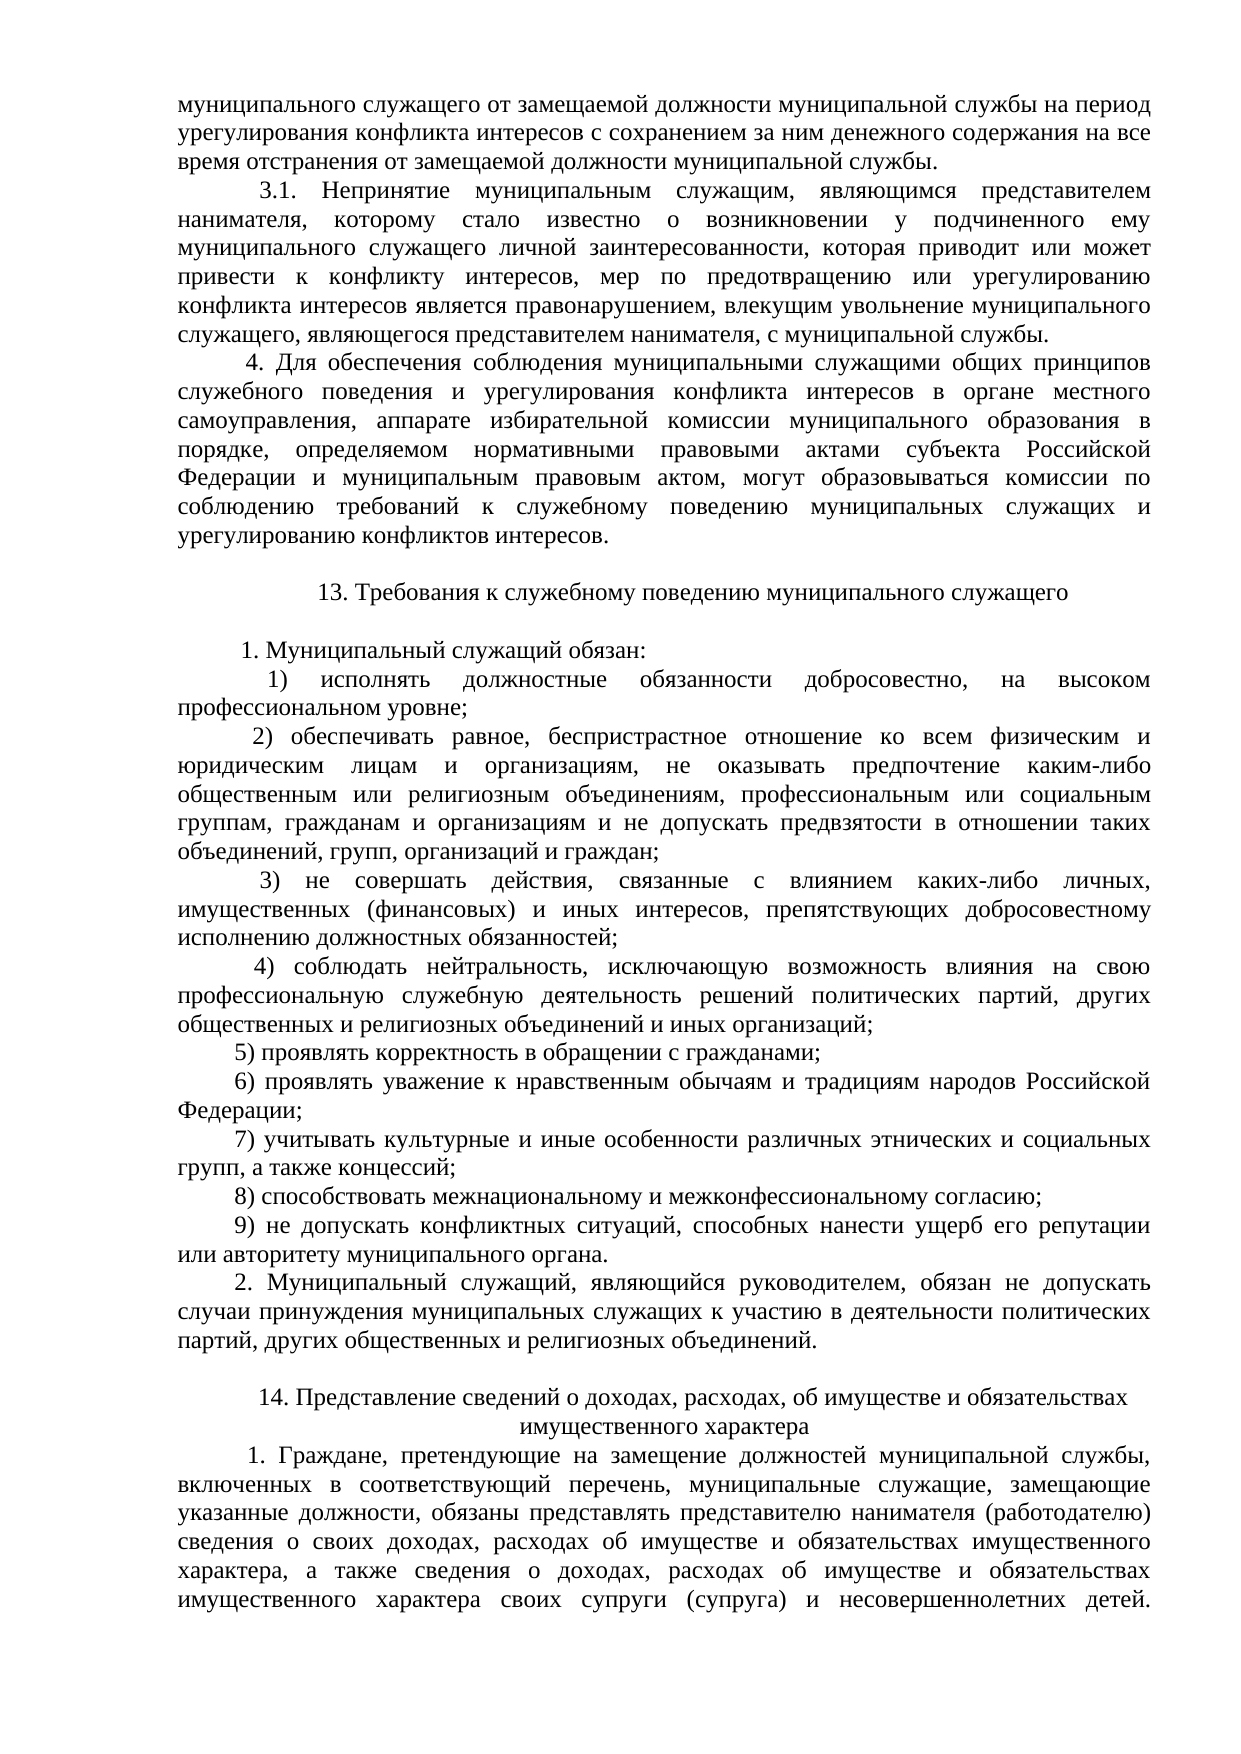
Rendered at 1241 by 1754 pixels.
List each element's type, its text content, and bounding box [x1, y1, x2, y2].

text 2. Муниципальный служащий, являющийся руководителем, обязан не допускать случаи принуждения муниципальных служащих к участию в деятельности политических партий, других общественных и религиозных объединений. [177, 1267, 1152, 1354]
text 7) учитывать культурные и иные особенности различных этнических и социальных групп, а также концессий; [177, 1124, 1152, 1181]
text 6) проявлять уважение к нравственным обычаям и традициям народов Российской Федерации; [177, 1066, 1152, 1124]
text 1. Муниципальный служащий обязан: [177, 635, 1152, 664]
text 3.1. Непринятие муниципальным служащим, являющимся представителем нанимателя, которому стало известно о возникновении у подчиненного ему муниципального служащего личной заинтересованности, которая приводит или может привести к конфликту интересов, мер по предотвращению или урегулированию конфликта интересов является правонарушением, влекущим увольнение муниципального служащего, являющегося представителем нанимателя, с муниципальной службы. [177, 175, 1152, 347]
text 5) проявлять корректность в обращении с гражданами; [177, 1037, 1152, 1066]
text 2) обеспечивать равное, беспристрастное отношение ко всем физическим и юридическим лицам и организациям, не оказывать предпочтение каким-либо общественным или религиозным объединениям, профессиональным или социальным группам, гражданам и организациям и не допускать предвзятости в отношении таких объединений, групп, организаций и граждан; [177, 721, 1152, 865]
text 9) не допускать конфликтных ситуаций, способных нанести ущерб его репутации или авторитету муниципального органа. [177, 1210, 1152, 1267]
text 3) не совершать действия, связанные с влиянием каких-либо личных, имущественных (финансовых) и иных интересов, препятствующих добросовестному исполнению должностных обязанностей; [177, 865, 1152, 951]
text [177, 89, 1152, 175]
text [177, 1440, 1152, 1612]
text 4) соблюдать нейтральность, исключающую возможность влияния на свою профессиональную служебную деятельность решений политических партий, других общественных и религиозных объединений и иных организаций; [177, 951, 1152, 1037]
text 13. Требования к служебному поведению муниципального служащего [177, 577, 1152, 606]
text 1) исполнять должностные обязанности добросовестно, на высоком профессиональном уровне; [177, 664, 1152, 721]
text 8) способствовать межнациональному и межконфессиональному согласию; [177, 1181, 1152, 1210]
text 14. Представление сведений о доходах, расходах, об имуществе и обязательствах имущественного характера [177, 1382, 1152, 1440]
text 4. Для обеспечения соблюдения муниципальными служащими общих принципов служебного поведения и урегулирования конфликта интересов в органе местного самоуправления, аппарате избирательной комиссии муниципального образования в порядке, определяемом нормативными правовыми актами субъекта Российской Федерации и муниципальным правовым актом, могут образовываться комиссии по соблюдению требований к служебному поведению муниципальных служащих и урегулированию конфликтов интересов. [177, 347, 1152, 549]
